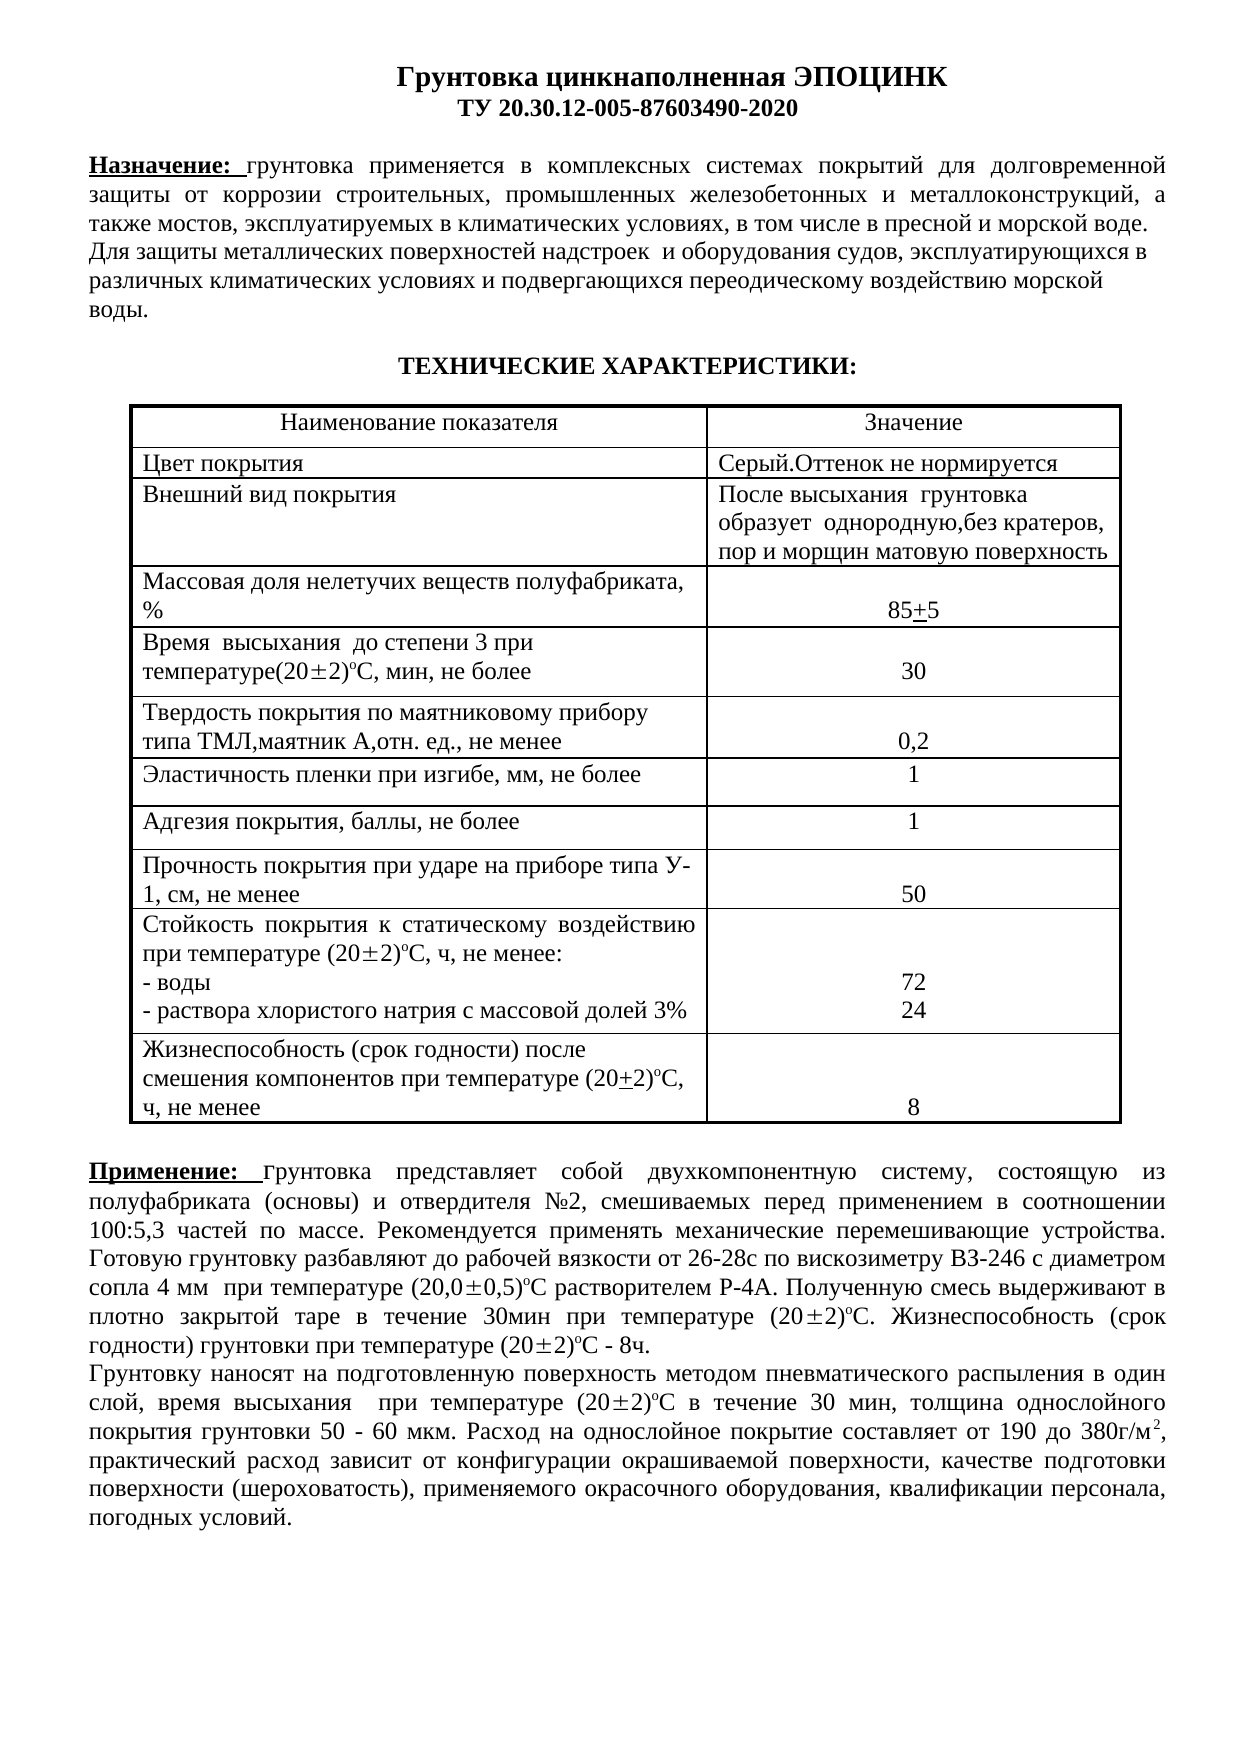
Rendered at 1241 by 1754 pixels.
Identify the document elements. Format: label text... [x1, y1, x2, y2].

table_cell После высыхания грунтовка образует однородную,без кратеров, пор и морщин матовую поверхность [708, 479, 1119, 565]
text Для защиты металлических поверхностей надстроек и оборудования судов, эксплуатирующихся в различных климатических условиях и подвергающихся переодическому воздействию морской воды. [89, 236, 1167, 323]
table_cell 0,2 [708, 697, 1119, 757]
table_cell 72 24 [708, 909, 1119, 1033]
text Применение: грунтовка представляет собой двухкомпонентную систему, состоящую из полуфабриката (основы) и отвердителя №2, смешиваемых перед применением в соотношении 100:5,3 частей по массе. Рекомендуется применять механические перемешивающие устройства. Готовую грунтовку разбавляют до рабочей вязкости от 26-28с по вискозиметру ВЗ-246 с диаметром сопла 4 мм при температуре (20,00,5)оС растворителем Р-4А. Полученную смесь выдерживают в плотно закрытой таре в течение 30мин при температуре (202)оС. Жизнеспособность (срок годности) грунтовки при температуре (202)оС - 8ч. [89, 1152, 1167, 1358]
table_cell Серый.Оттенок не нормируется [708, 448, 1119, 477]
text Грунтовку наносят на подготовленную поверхность методом пневматического распыления в один слой, время высыхания при температуре (202)оС в течение 30 мин, толщина однослойного покрытия грунтовки 50 - 60 мкм. Расход на однослойное покрытие составляет от 190 до 380г/м2, практический расход зависит от конфигурации окрашиваемой поверхности, качестве подготовки поверхности (шероховатость), применяемого окрасочного оборудования, квалификации персонала, погодных условий. [89, 1358, 1167, 1531]
table_header Значение [708, 408, 1119, 447]
text Назначение: грунтовка применяется в комплексных системах покрытий для долговременной защиты от коррозии строительных, промышленных железобетонных и металлоконструкций, а также мостов, эксплуатируемых в климатических условиях, в том числе в пресной и морской воде. [89, 150, 1167, 236]
table_header Наименование показателя [133, 408, 706, 447]
text ТУ 20.30.12-005-87603490-2020 [89, 93, 1167, 121]
table_cell Эластичность пленки при изгибе, мм, не более [133, 759, 706, 805]
table_cell Прочность покрытия при ударе на приборе типа У-1, см, не менее [133, 850, 706, 907]
table_cell 1 [708, 807, 1119, 848]
table_cell Стойкость покрытия к статическому воздействию при температуре (202)оС, ч, не менее: - воды - раствора хлористого натрия с массовой долей 3% [133, 909, 706, 1033]
table_cell Массовая доля нелетучих веществ полуфабриката, % [133, 567, 706, 626]
table_cell Время высыхания до степени 3 при температуре(202)оС, мин, не более [133, 628, 706, 696]
table_cell 85+5 [708, 567, 1119, 626]
table_cell Жизнеспособность (срок годности) после смешения компонентов при температуре (20+2)оС, ч, не менее [133, 1034, 706, 1121]
table_cell Твердость покрытия по маятниковому прибору типа ТМЛ,маятник А,отн. ед., не менее [133, 697, 706, 757]
table_cell 30 [708, 628, 1119, 696]
table_cell Адгезия покрытия, баллы, не более [133, 807, 706, 848]
table_cell 50 [708, 850, 1119, 907]
table_cell Цвет покрытия [133, 448, 706, 477]
table_cell 1 [708, 759, 1119, 805]
table_cell Внешний вид покрытия [133, 479, 706, 565]
text ТЕХНИЧЕСКИЕ ХАРАКТЕРИСТИКИ: [89, 351, 1167, 380]
table_cell 8 [708, 1034, 1119, 1121]
text Грунтовка цинкнаполненная ЭПОЦИНК [89, 59, 1167, 93]
